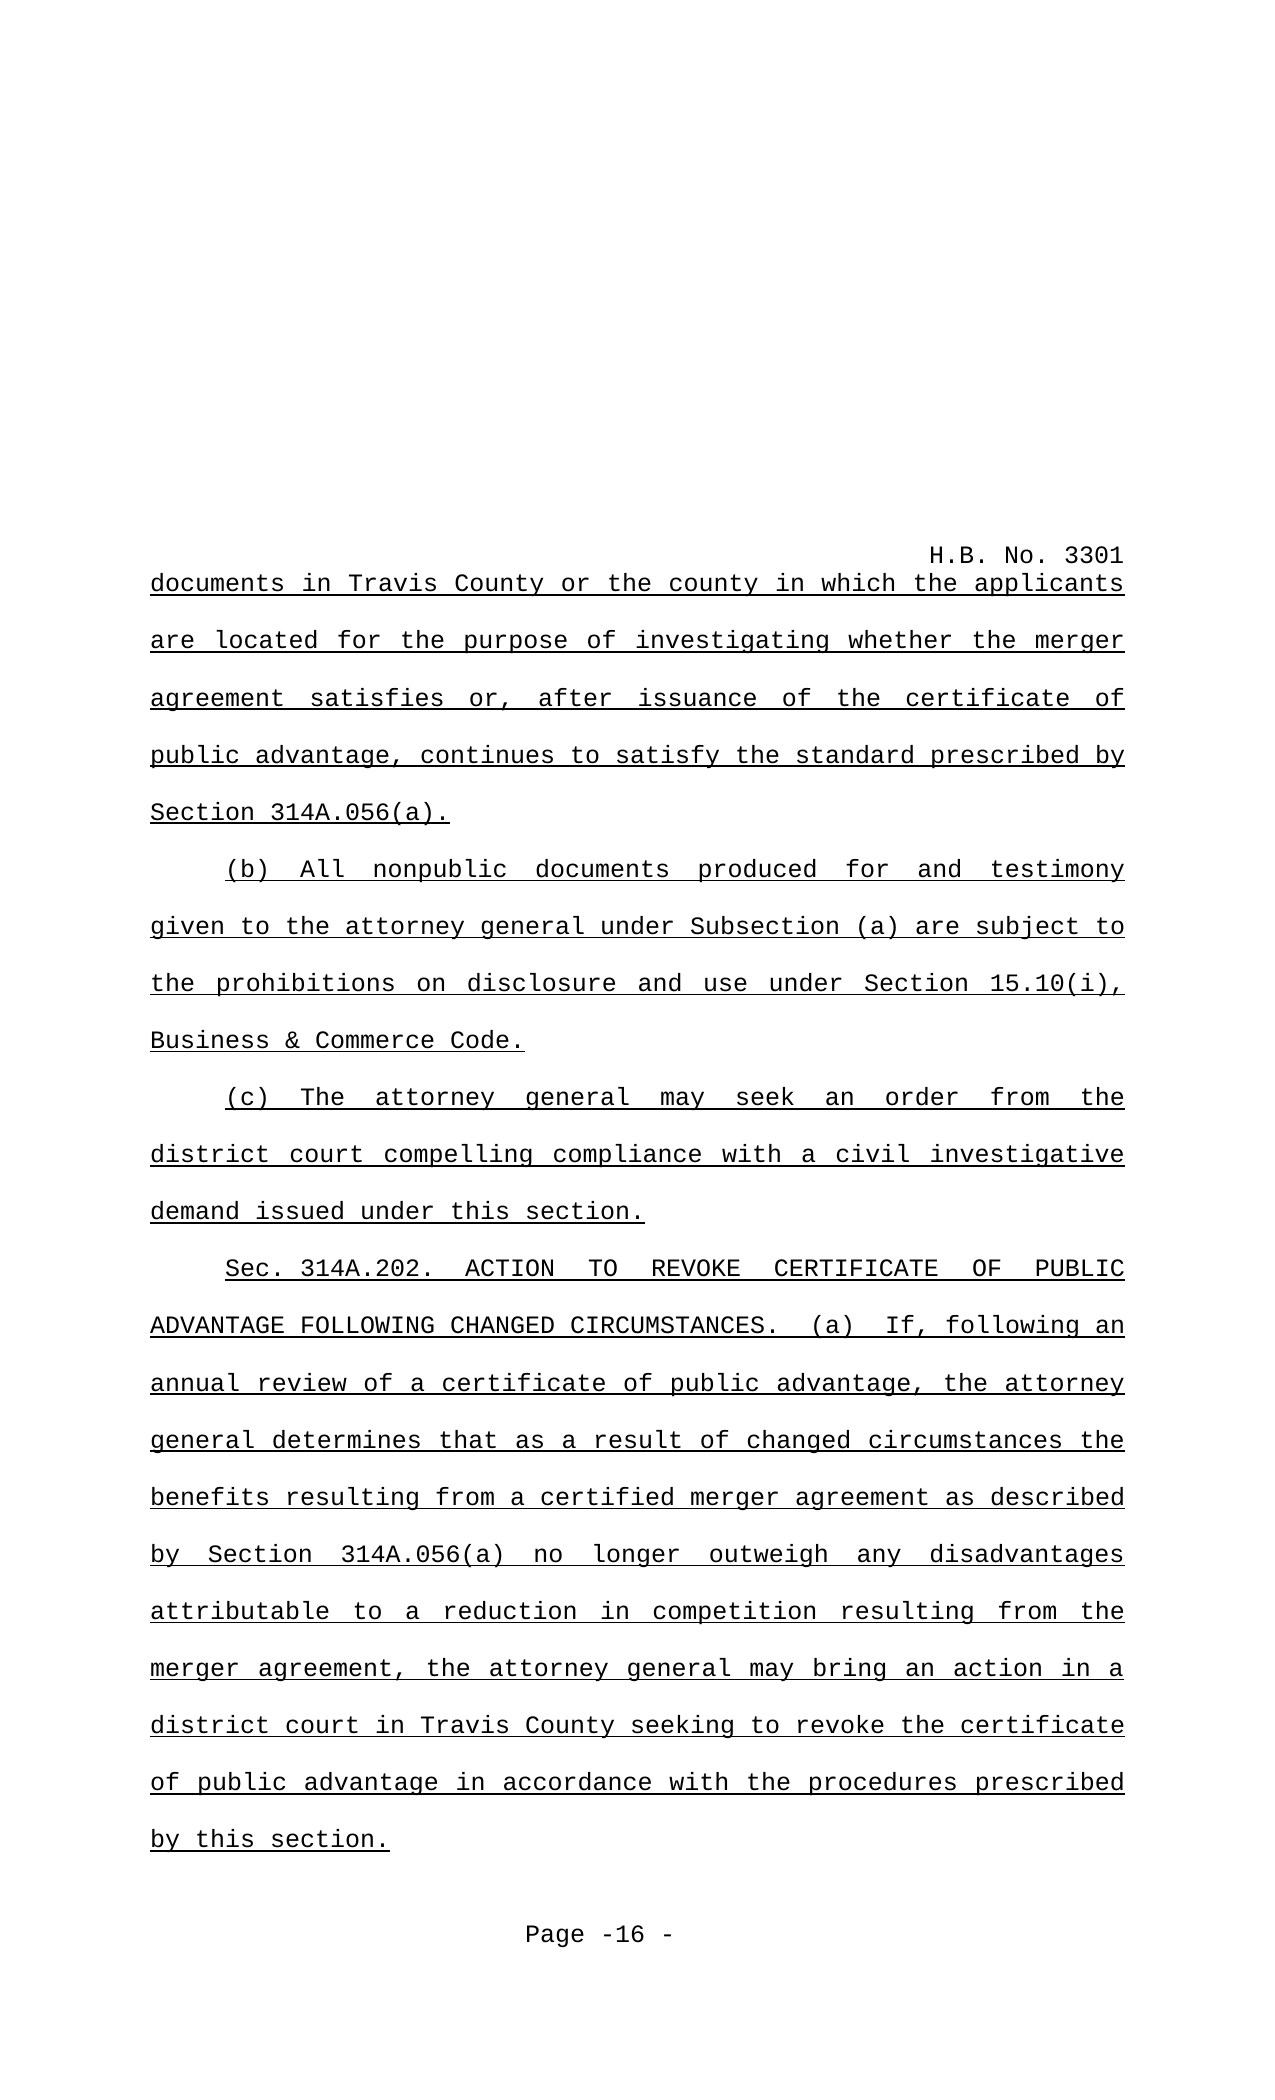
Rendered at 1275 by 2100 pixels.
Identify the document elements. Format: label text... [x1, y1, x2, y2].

text (b) All nonpublic documents produced for and testimony given to the attorney general under Subsection (a) are subject to the prohibitions on disclosure and use under Section 15.10(i), Business & Commerce Code. [150, 938, 1125, 994]
text Sec. 314A.202. ACTION TO REVOKE CERTIFICATE OF PUBLIC ADVANTAGE FOLLOWING CHANGED CIRCUMSTANCES. (a) If, following an annual review of a certificate of public advantage, the attorney general determines that as a result of changed circumstances the benefits resulting from a certified merger agreement as described by Section 314A.056(a) no longer outweigh any disadvantages attributable to a reduction in competition resulting from the merger agreement, the attorney general may bring an action in a district court in Travis County seeking to revoke the certificate of public advantage in accordance with the procedures prescribed by this section. [150, 1395, 1125, 1450]
text Sec. 314A.202. ACTION TO REVOKE CERTIFICATE OF PUBLIC ADVANTAGE FOLLOWING CHANGED CIRCUMSTANCES. (a) If, following an annual review of a certificate of public advantage, the attorney general determines that as a result of changed circumstances the benefits resulting from a certified merger agreement as described by Section 314A.056(a) no longer outweigh any disadvantages attributable to a reduction in competition resulting from the merger agreement, the attorney general may bring an action in a district court in Travis County seeking to revoke the certificate of public advantage in accordance with the procedures prescribed by this section. [150, 1509, 1125, 1565]
text Sec. 314A.202. ACTION TO REVOKE CERTIFICATE OF PUBLIC ADVANTAGE FOLLOWING CHANGED CIRCUMSTANCES. (a) If, following an annual review of a certificate of public advantage, the attorney general determines that as a result of changed circumstances the benefits resulting from a certified merger agreement as described by Section 314A.056(a) no longer outweigh any disadvantages attributable to a reduction in competition resulting from the merger agreement, the attorney general may bring an action in a district court in Travis County seeking to revoke the certificate of public advantage in accordance with the procedures prescribed by this section. [150, 1256, 1125, 1336]
text Sec. 314A.202. ACTION TO REVOKE CERTIFICATE OF PUBLIC ADVANTAGE FOLLOWING CHANGED CIRCUMSTANCES. (a) If, following an annual review of a certificate of public advantage, the attorney general determines that as a result of changed circumstances the benefits resulting from a certified merger agreement as described by Section 314A.056(a) no longer outweigh any disadvantages attributable to a reduction in competition resulting from the merger agreement, the attorney general may bring an action in a district court in Travis County seeking to revoke the certificate of public advantage in accordance with the procedures prescribed by this section. [150, 1795, 1125, 1855]
text Sec. 314A.202. ACTION TO REVOKE CERTIFICATE OF PUBLIC ADVANTAGE FOLLOWING CHANGED CIRCUMSTANCES. (a) If, following an annual review of a certificate of public advantage, the attorney general determines that as a result of changed circumstances the benefits resulting from a certified merger agreement as described by Section 314A.056(a) no longer outweigh any disadvantages attributable to a reduction in competition resulting from the merger agreement, the attorney general may bring an action in a district court in Travis County seeking to revoke the certificate of public advantage in accordance with the procedures prescribed by this section. [150, 1737, 1125, 1793]
text (c) The attorney general may seek an order from the district court compelling compliance with a civil investigative demand issued under this section. [150, 1084, 1125, 1165]
text Sec. 314A.202. ACTION TO REVOKE CERTIFICATE OF PUBLIC ADVANTAGE FOLLOWING CHANGED CIRCUMSTANCES. (a) If, following an annual review of a certificate of public advantage, the attorney general determines that as a result of changed circumstances the benefits resulting from a certified merger agreement as described by Section 314A.056(a) no longer outweigh any disadvantages attributable to a reduction in competition resulting from the merger agreement, the attorney general may bring an action in a district court in Travis County seeking to revoke the certificate of public advantage in accordance with the procedures prescribed by this section. [150, 1338, 1125, 1393]
text Sec. 314A.202. ACTION TO REVOKE CERTIFICATE OF PUBLIC ADVANTAGE FOLLOWING CHANGED CIRCUMSTANCES. (a) If, following an annual review of a certificate of public advantage, the attorney general determines that as a result of changed circumstances the benefits resulting from a certified merger agreement as described by Section 314A.056(a) no longer outweigh any disadvantages attributable to a reduction in competition resulting from the merger agreement, the attorney general may bring an action in a district court in Travis County seeking to revoke the certificate of public advantage in accordance with the procedures prescribed by this section. [150, 1566, 1125, 1622]
text (b) All nonpublic documents produced for and testimony given to the attorney general under Subsection (a) are subject to the prohibitions on disclosure and use under Section 15.10(i), Business & Commerce Code. [150, 995, 1125, 1056]
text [150, 571, 1125, 594]
text (b) All nonpublic documents produced for and testimony given to the attorney general under Subsection (a) are subject to the prohibitions on disclosure and use under Section 15.10(i), Business & Commerce Code. [150, 856, 1125, 937]
text Sec. 314A.202. ACTION TO REVOKE CERTIFICATE OF PUBLIC ADVANTAGE FOLLOWING CHANGED CIRCUMSTANCES. (a) If, following an annual review of a certificate of public advantage, the attorney general determines that as a result of changed circumstances the benefits resulting from a certified merger agreement as described by Section 314A.056(a) no longer outweigh any disadvantages attributable to a reduction in competition resulting from the merger agreement, the attorney general may bring an action in a district court in Travis County seeking to revoke the certificate of public advantage in accordance with the procedures prescribed by this section. [150, 1623, 1125, 1736]
text (c) The attorney general may seek an order from the district court compelling compliance with a civil investigative demand issued under this section. [150, 1167, 1125, 1227]
text Sec. 314A.202. ACTION TO REVOKE CERTIFICATE OF PUBLIC ADVANTAGE FOLLOWING CHANGED CIRCUMSTANCES. (a) If, following an annual review of a certificate of public advantage, the attorney general determines that as a result of changed circumstances the benefits resulting from a certified merger agreement as described by Section 314A.056(a) no longer outweigh any disadvantages attributable to a reduction in competition resulting from the merger agreement, the attorney general may bring an action in a district court in Travis County seeking to revoke the certificate of public advantage in accordance with the procedures prescribed by this section. [150, 1452, 1125, 1508]
